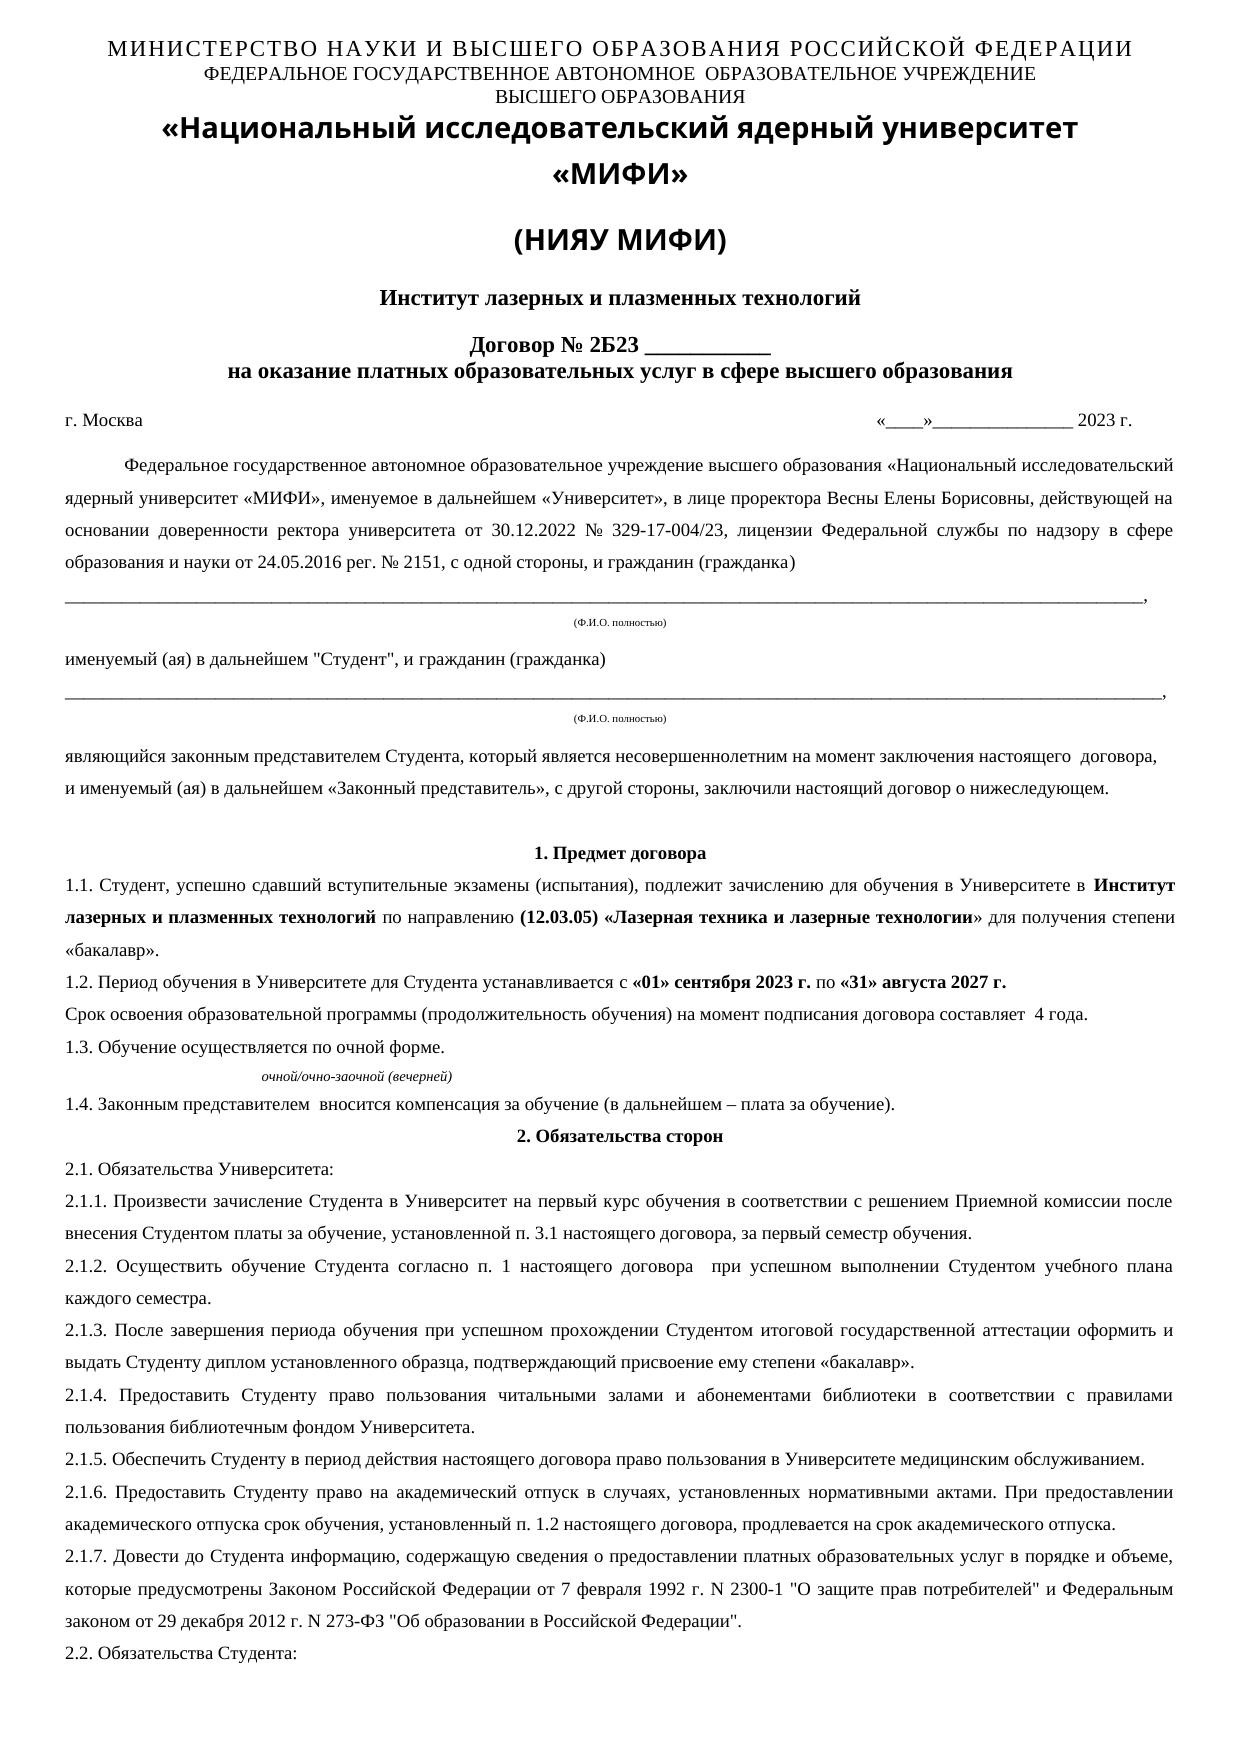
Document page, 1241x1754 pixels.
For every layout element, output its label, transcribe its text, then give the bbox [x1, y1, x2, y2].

text 1.4. Законным представителем вносится компенсация за обучение (в дальнейшем – плата за обучение). [65, 1093, 1175, 1114]
text 2.1.2. Осуществить обучение Студента согласно п. 1 настоящего договора при успешном выполнении Студентом учебного плана каждого семестра. [65, 1254, 1175, 1308]
text 1.1. Студент, успешно сдавший вступительные экзамены (испытания), подлежит зачислению для обучения в Университете в Институт лазерных и плазменных технологий по направлению (12.03.05) «Лазерная техника и лазерные технологии» для получения степени «бакалавр». [65, 874, 1175, 960]
text Институт лазерных и плазменных технологий [65, 284, 1175, 310]
text Федеральное государственное автономное образовательное учреждение высшего образования «Национальный исследовательский ядерный университет «МИФИ», именуемое в дальнейшем «Университет», в лице проректора Весны Елены Борисовны, действующей на основании доверенности ректора университета от 30.12.2022 № 329-17-004/23, лицензии Федеральной службы по надзору в сфере образования и науки от 24.05.2016 рег. № 2151, с одной стороны, и гражданин (гражданка) [65, 454, 1175, 573]
text 2.1.4. Предоставить Студенту право пользования читальными залами и абонементами библиотеки в соответствии с правилами пользования библиотечным фондом Университета. [65, 1384, 1175, 1437]
text 2.1.5. Обеспечить Студенту в период действия настоящего договора право пользования в Университете медицинским обслуживанием. [65, 1448, 1175, 1470]
text ___________________________________________________________________________________________________________________, [65, 583, 1175, 605]
table_cell «Национальный исследовательский ядерный университет «МИФИ» (НИЯУ МИФИ) [90, 108, 1150, 284]
text 1.3. Обучение осуществляется по очной форме. [65, 1036, 1175, 1057]
table_header МИНИСТЕРСТВО НАУКИ И ВЫСШЕГО ОБРАЗОВАНИЯ РОССИЙСКОЙ ФЕДЕРАЦИИ [90, 35, 1150, 62]
text 2.1. Обязательства Университета: [65, 1158, 1175, 1179]
text очной/очно-заочной (вечерней) [65, 1068, 1175, 1085]
text именуемый (ая) в дальнейшем "Студент", и гражданин (гражданка) _____________________________________________________________________________________________________________________, [65, 648, 1175, 702]
text (Ф.И.О. полностью) [65, 713, 1175, 734]
text 2.1.7. Довести до Студента информацию, содержащую сведения о предоставлении платных образовательных услуг в порядке и объеме, которые предусмотрены Законом Российской Федерации от 7 февраля 1992 г. N 2300-1 "О защите прав потребителей" и Федеральным законом от 29 декабря 2012 г. N 273-ФЗ "Об образовании в Российской Федерации". [65, 1545, 1175, 1631]
text 2.1.3. После завершения периода обучения при успешном прохождении Студентом итоговой государственной аттестации оформить и выдать Студенту диплом установленного образца, подтверждающий присвоение ему степени «бакалавр». [65, 1319, 1175, 1373]
text 1.2. Период обучения в Университете для Студента устанавливается с «01» сентября 2023 г. по «31» августа 2027 г. [65, 971, 1175, 993]
text 1. Предмет договора [65, 842, 1175, 863]
text 2.2. Обязательства Студента: [65, 1642, 1175, 1663]
text на оказание платных образовательных услуг в сфере высшего образования [65, 357, 1175, 384]
table_cell ФЕДЕРАЛЬНОЕ ГОСУДАРСТВЕННОЕ АВТОНОМНОЕ ОБРАЗОВАТЕЛЬНОЕ УЧРЕЖДЕНИЕ высшего образования [90, 62, 1150, 107]
text Срок освоения образовательной программы (продолжительность обучения) на момент подписания договора составляет 4 года. [65, 1003, 1175, 1025]
text 2.1.1. Произвести зачисление Студента в Университет на первый курс обучения в соответствии с решением Приемной комиссии после внесения Студентом платы за обучение, установленной п. 3.1 настоящего договора, за первый семестр обучения. [65, 1190, 1175, 1244]
text 2. Обязательства сторон [65, 1125, 1175, 1147]
text г. Москва «____»_______________ 2023 г. [65, 409, 1175, 430]
text являющийся законным представителем Студента, который является несовершеннолетним на момент заключения настоящего договора, и именуемый (ая) в дальнейшем «Законный представитель», с другой стороны, заключили настоящий договор о нижеследующем. [65, 745, 1175, 799]
text (Ф.И.О. полностью) [65, 616, 1175, 637]
text Договор № 2Б23 ___________ [65, 331, 1175, 357]
text 2.1.6. Предоставить Студенту право на академический отпуск в случаях, установленных нормативными актами. При предоставлении академического отпуска срок обучения, установленный п. 1.2 настоящего договора, продлевается на срок академического отпуска. [65, 1481, 1175, 1534]
